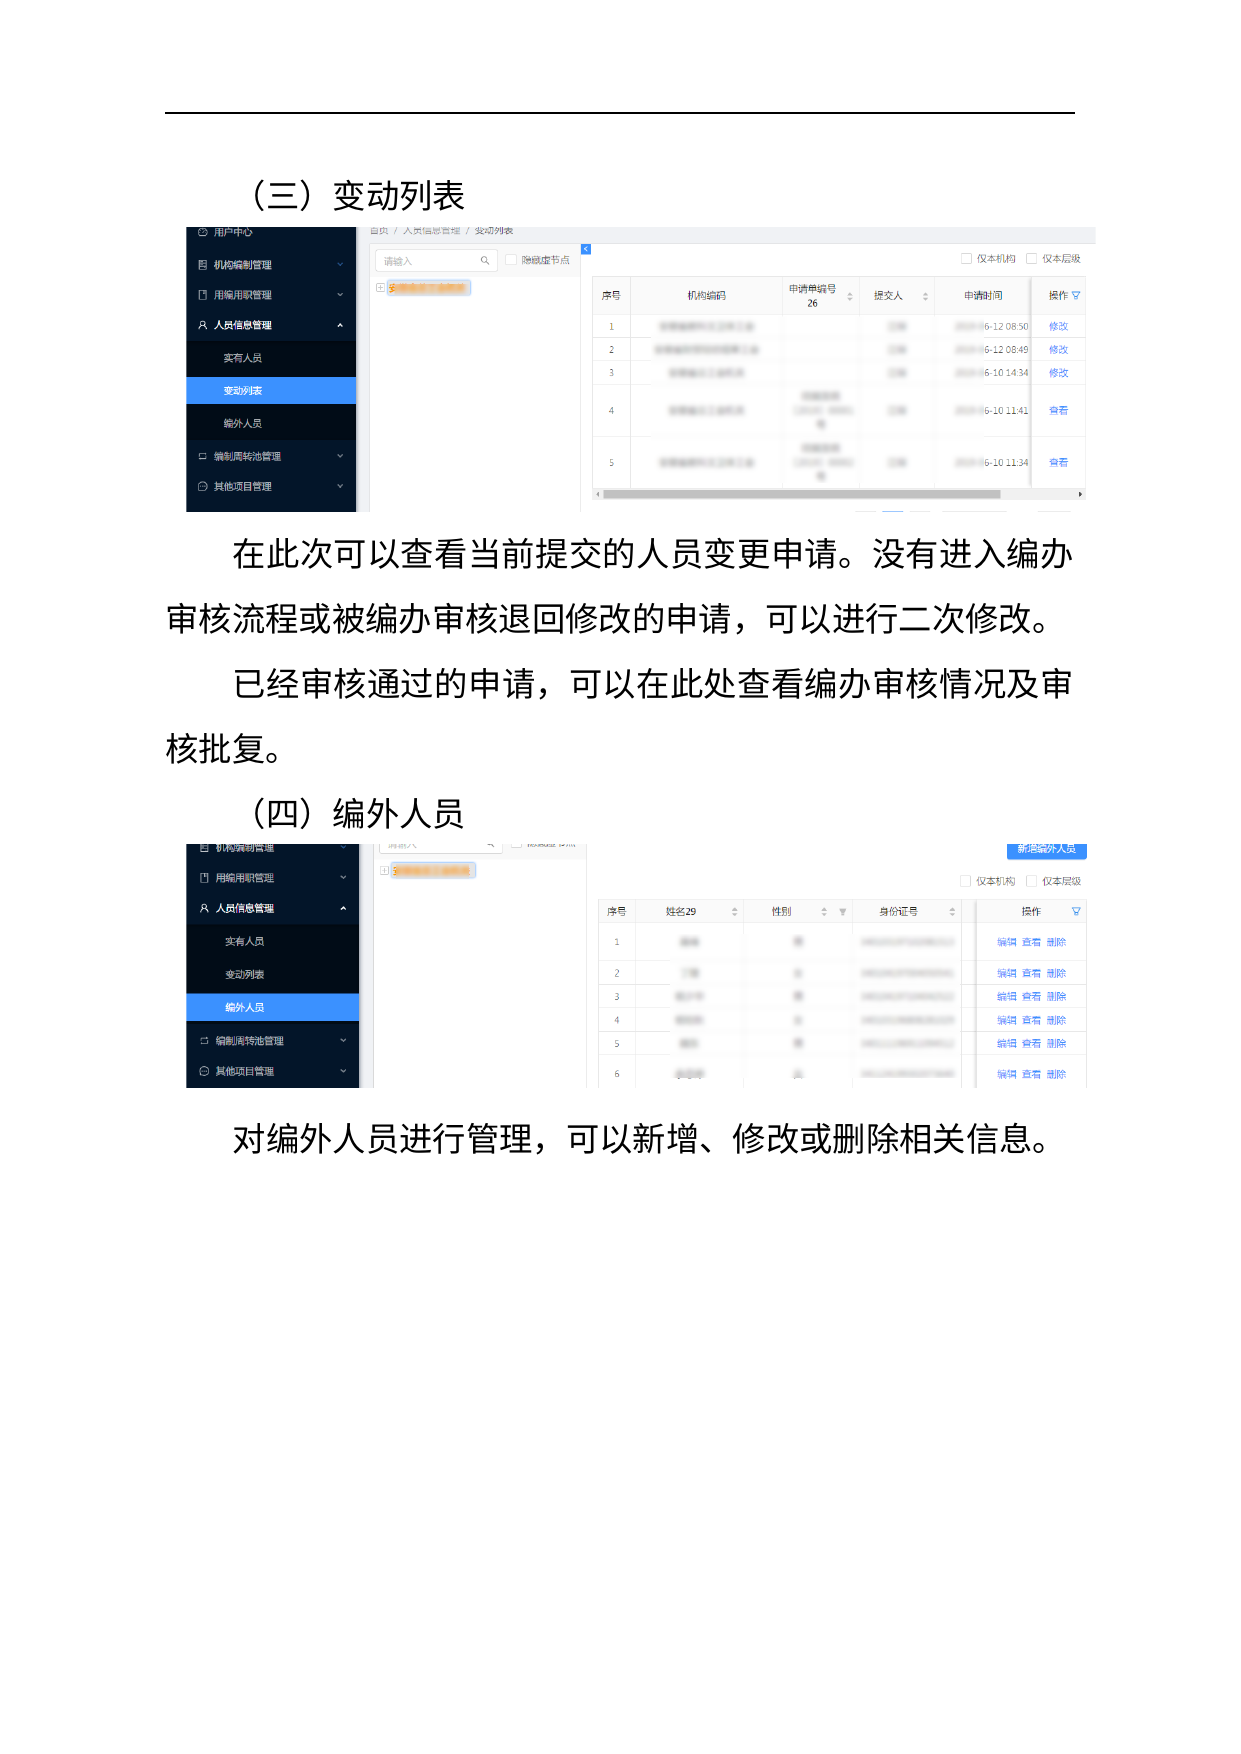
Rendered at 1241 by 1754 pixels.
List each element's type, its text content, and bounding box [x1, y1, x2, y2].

text （四）编外人员 [165, 779, 1075, 844]
text 已经审核通过的申请，可以在此处查看编办审核情况及审核批复。 [165, 649, 1075, 779]
picture [186, 227, 1096, 512]
text （三）变动列表 [165, 162, 1075, 227]
text 在此次可以查看当前提交的人员变更申请。没有进入编办审核流程或被编办审核退回修改的申请，可以进行二次修改。 [165, 519, 1075, 649]
text 对编外人员进行管理，可以新增、修改或删除相关信息。 [165, 1104, 1075, 1169]
picture [186, 844, 1096, 1088]
